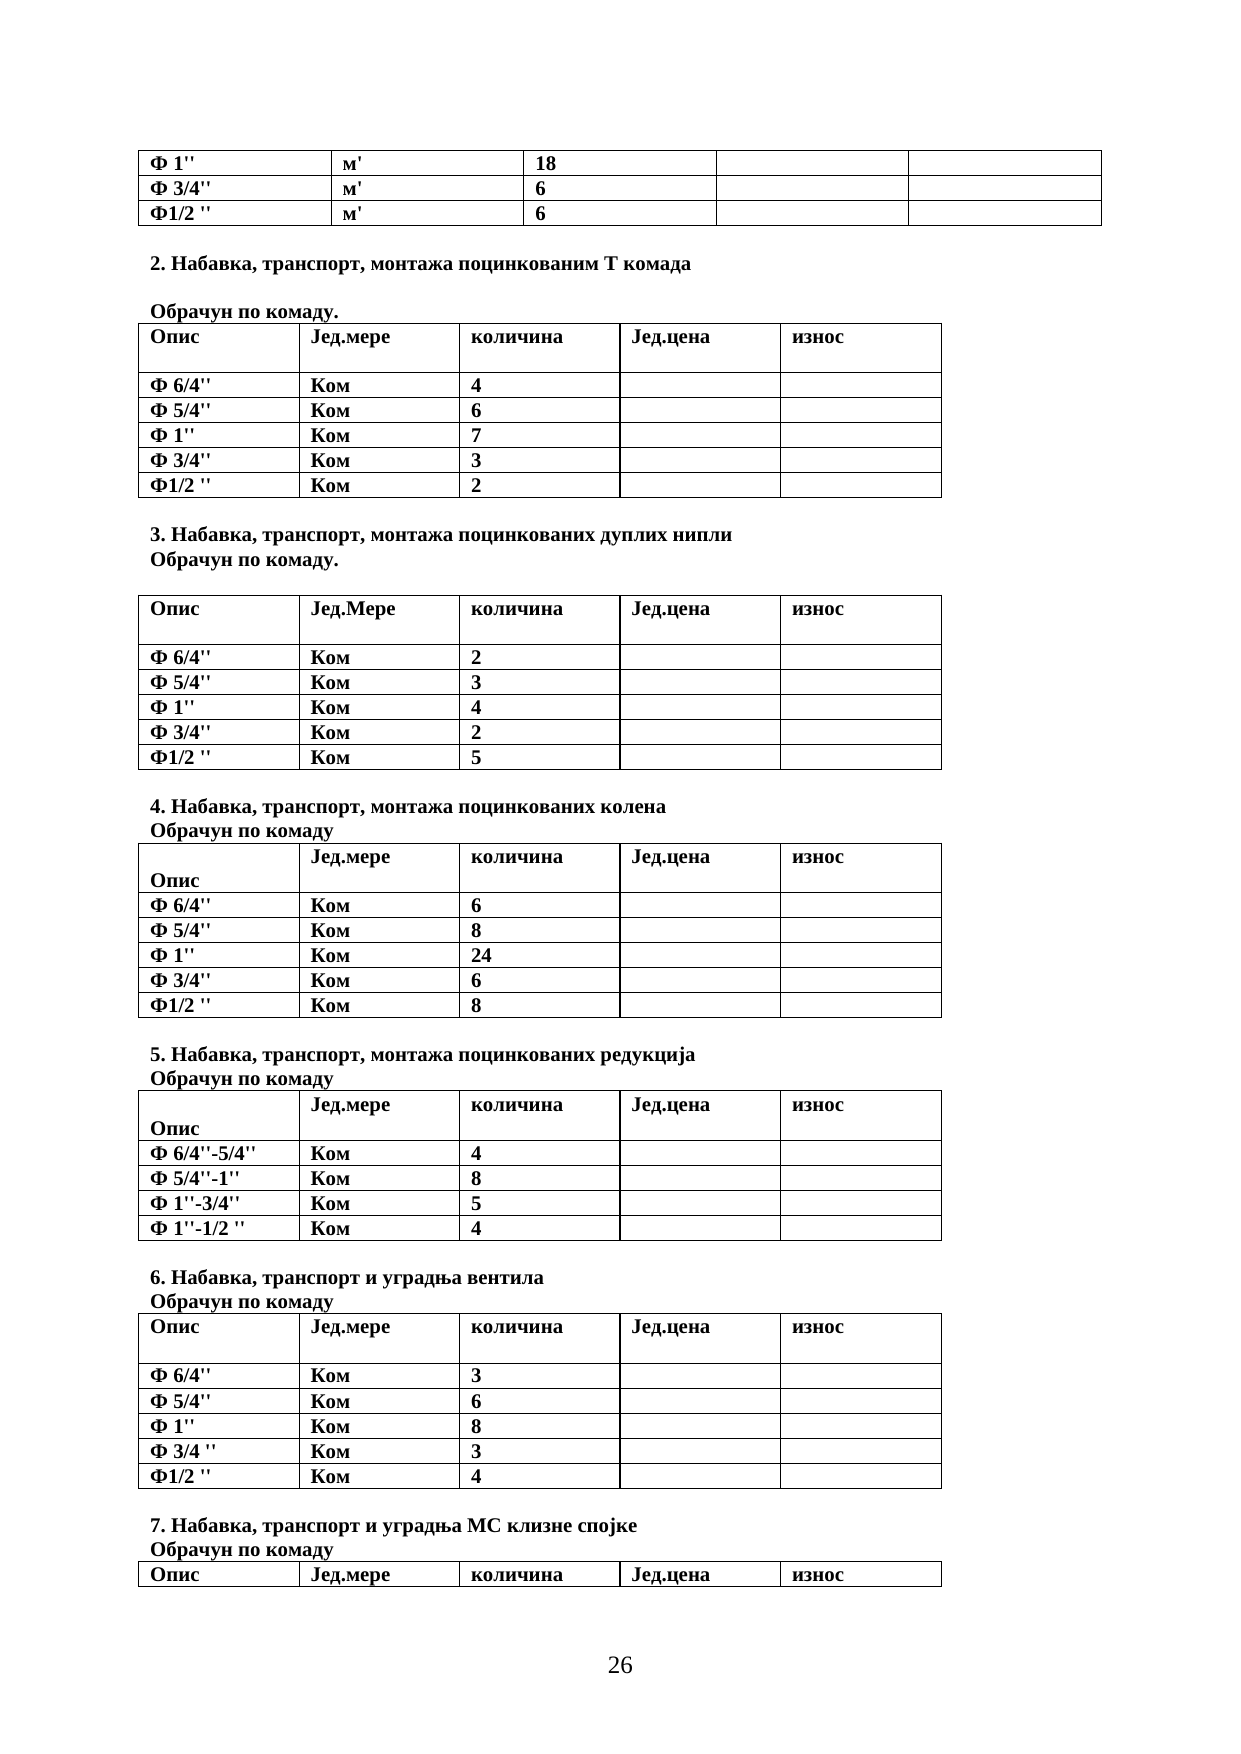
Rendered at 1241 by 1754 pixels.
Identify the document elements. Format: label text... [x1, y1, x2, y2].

table_cell [621, 943, 780, 967]
table_cell Ф 3/4 '' [139, 1439, 299, 1463]
table_header Опис [139, 1314, 299, 1362]
table_cell [781, 1389, 941, 1413]
text Обрачун по комаду. [150, 298, 1090, 323]
table_cell Ком [300, 1166, 459, 1190]
table_header Јед.мере [300, 1562, 459, 1586]
table_cell 4 [460, 1464, 619, 1488]
table_cell Ф 3/4'' [139, 720, 299, 744]
text 3. Набавка, транспорт, монтажа поцинкованих дуплих нипли [150, 522, 1090, 546]
table_cell [781, 745, 941, 769]
table_cell Ком [300, 1464, 459, 1488]
table_cell Ком [300, 373, 459, 397]
table_header Јед.цена [621, 324, 780, 372]
table_cell Ф1/2 '' [139, 1464, 299, 1488]
table_cell [621, 448, 780, 472]
table_cell Ком [300, 1364, 459, 1387]
table_cell [909, 201, 1101, 225]
text Обрачун по комаду [150, 1537, 1090, 1561]
table_cell [621, 968, 780, 992]
table_cell [781, 1464, 941, 1488]
table_cell Ф 6/4'' [139, 645, 299, 669]
table_cell 4 [460, 695, 619, 719]
table_cell [781, 1364, 941, 1387]
table_cell [781, 423, 941, 447]
table_cell 8 [460, 1166, 619, 1190]
table_cell [781, 1439, 941, 1463]
table_header Јед.цена [621, 1091, 780, 1139]
table_cell [781, 473, 941, 497]
text 5. Набавка, транспорт, монтажа поцинкованих редукција [150, 1042, 1090, 1066]
table_cell Ф 3/4'' [139, 448, 299, 472]
table_cell Ф 3/4'' [139, 176, 331, 200]
table_header Јед.мере [300, 844, 459, 892]
table_cell [781, 670, 941, 694]
table_cell Ф1/2 '' [139, 473, 299, 497]
table_cell [717, 176, 908, 200]
table_cell 6 [460, 398, 619, 422]
text Обрачун по комаду [150, 818, 1090, 842]
table_cell [781, 993, 941, 1017]
table_cell Ком [300, 448, 459, 472]
table_cell 2 [460, 720, 619, 744]
table_cell 3 [460, 670, 619, 694]
table_cell [781, 373, 941, 397]
table_cell [621, 423, 780, 447]
table_cell Ком [300, 1389, 459, 1413]
table_header Јед.Мере [300, 596, 459, 644]
table_cell Ком [300, 893, 459, 917]
table_cell 4 [460, 373, 619, 397]
table_cell [781, 1166, 941, 1190]
table_cell [621, 1414, 780, 1438]
text 4. Набавка, транспорт, монтажа поцинкованих колена [150, 794, 1090, 818]
table_cell 3 [460, 448, 619, 472]
table_cell [621, 745, 780, 769]
table_cell Ком [300, 918, 459, 942]
table_cell 3 [460, 1364, 619, 1387]
table_header Опис [139, 324, 299, 372]
table_cell [621, 1439, 780, 1463]
table_cell Ф 1'' [139, 423, 299, 447]
table_cell 8 [460, 993, 619, 1017]
table_cell м' [332, 176, 523, 200]
table_cell [781, 720, 941, 744]
table_cell Ком [300, 695, 459, 719]
table_cell Ком [300, 473, 459, 497]
table_header Опис [139, 1091, 299, 1139]
table_cell Ф 3/4'' [139, 968, 299, 992]
table_cell [621, 645, 780, 669]
table_cell [717, 151, 908, 175]
table_cell Ком [300, 720, 459, 744]
table_cell [781, 448, 941, 472]
table_cell Ф1/2 '' [139, 993, 299, 1017]
table_cell [781, 645, 941, 669]
table_cell Ком [300, 398, 459, 422]
text Обрачун по комаду. [150, 546, 1090, 571]
table_header износ [781, 324, 941, 372]
table_cell 6 [460, 1389, 619, 1413]
table_cell [621, 893, 780, 917]
table_cell 2 [460, 645, 619, 669]
table_cell Ф 5/4'' [139, 918, 299, 942]
table_cell Ком [300, 1216, 459, 1240]
table_cell Ф 6/4''-5/4'' [139, 1141, 299, 1165]
table_header количина [460, 596, 619, 644]
table_cell Ком [300, 745, 459, 769]
table_cell м' [332, 201, 523, 225]
table_cell [621, 1191, 780, 1215]
table_cell Ф 1''-1/2 '' [139, 1216, 299, 1240]
table_cell 24 [460, 943, 619, 967]
table_header количина [460, 844, 619, 892]
table_cell [621, 473, 780, 497]
table_cell Ком [300, 968, 459, 992]
table_cell Ком [300, 423, 459, 447]
table_cell Ф1/2 '' [139, 745, 299, 769]
table_cell [621, 1464, 780, 1488]
table_cell 6 [524, 201, 716, 225]
table_cell [621, 398, 780, 422]
table_cell 18 [524, 151, 716, 175]
table_cell Ф 1''-3/4'' [139, 1191, 299, 1215]
table_cell [781, 398, 941, 422]
table_header Јед.цена [621, 1314, 780, 1362]
table_cell 4 [460, 1216, 619, 1240]
table_header износ [781, 1314, 941, 1362]
table_cell [621, 1364, 780, 1387]
table_header Јед.цена [621, 844, 780, 892]
table_cell [621, 670, 780, 694]
table_cell [621, 695, 780, 719]
table_cell Ф1/2 '' [139, 201, 331, 225]
table_cell Ф 1'' [139, 943, 299, 967]
table_cell Ф 1'' [139, 1414, 299, 1438]
text Обрачун по комаду [150, 1289, 1090, 1313]
table_cell [621, 1389, 780, 1413]
text 2. Набавка, транспорт, монтажа поцинкованим Т комада [150, 250, 1090, 274]
table_cell 4 [460, 1141, 619, 1165]
table_cell [621, 720, 780, 744]
table_cell [781, 968, 941, 992]
table_header Опис [139, 1562, 299, 1586]
table_cell [781, 918, 941, 942]
table_cell [781, 695, 941, 719]
table_cell м' [332, 151, 523, 175]
table_cell 7 [460, 423, 619, 447]
table_cell Ф 6/4'' [139, 893, 299, 917]
table_cell Ф 5/4'' [139, 398, 299, 422]
table_cell [781, 1141, 941, 1165]
table_cell 5 [460, 1191, 619, 1215]
table_cell [781, 1216, 941, 1240]
table_header износ [781, 1091, 941, 1139]
table_cell Ком [300, 1414, 459, 1438]
table_cell [909, 151, 1101, 175]
table_cell [621, 993, 780, 1017]
table_header Јед.цена [621, 596, 780, 644]
table_header Јед.мере [300, 1314, 459, 1362]
table_cell Ф 5/4'' [139, 1389, 299, 1413]
table_header износ [781, 844, 941, 892]
table_cell [909, 176, 1101, 200]
table_header количина [460, 324, 619, 372]
table_cell [781, 1414, 941, 1438]
table_cell Ком [300, 1439, 459, 1463]
table_header износ [781, 596, 941, 644]
table_header Опис [139, 844, 299, 892]
table_cell Ф 1'' [139, 695, 299, 719]
table_header Јед.цена [621, 1562, 780, 1586]
table_cell Ф 5/4''-1'' [139, 1166, 299, 1190]
table_cell 8 [460, 918, 619, 942]
table_cell [621, 1141, 780, 1165]
table_cell Ф 5/4'' [139, 670, 299, 694]
table_cell Ком [300, 943, 459, 967]
table_cell [781, 943, 941, 967]
table_cell [717, 201, 908, 225]
table_cell 6 [460, 968, 619, 992]
table_cell Ком [300, 670, 459, 694]
table_cell [621, 1216, 780, 1240]
table_cell 2 [460, 473, 619, 497]
table_cell Ф 6/4'' [139, 373, 299, 397]
table_header Опис [139, 596, 299, 644]
table_cell 3 [460, 1439, 619, 1463]
table_cell Ком [300, 1191, 459, 1215]
table_cell 6 [460, 893, 619, 917]
text 6. Набавка, транспорт и уградња вентила [150, 1265, 1090, 1289]
table_header Јед.мере [300, 324, 459, 372]
table_cell 6 [524, 176, 716, 200]
table_cell 5 [460, 745, 619, 769]
table_header количина [460, 1091, 619, 1139]
table_cell Ком [300, 645, 459, 669]
table_cell Ф 1'' [139, 151, 331, 175]
table_header количина [460, 1314, 619, 1362]
table_header Јед.мере [300, 1091, 459, 1139]
table_cell Ком [300, 993, 459, 1017]
table_cell [621, 918, 780, 942]
table_header количина [460, 1562, 619, 1586]
table_cell Ф 6/4'' [139, 1364, 299, 1387]
text Обрачун по комаду [150, 1066, 1090, 1090]
table_cell Ком [300, 1141, 459, 1165]
table_cell [621, 373, 780, 397]
text 7. Набавка, транспорт и уградња МС клизне спојке [150, 1513, 1090, 1537]
table_cell [621, 1166, 780, 1190]
table_cell 8 [460, 1414, 619, 1438]
table_header износ [781, 1562, 941, 1586]
table_cell [781, 1191, 941, 1215]
table_cell [781, 893, 941, 917]
